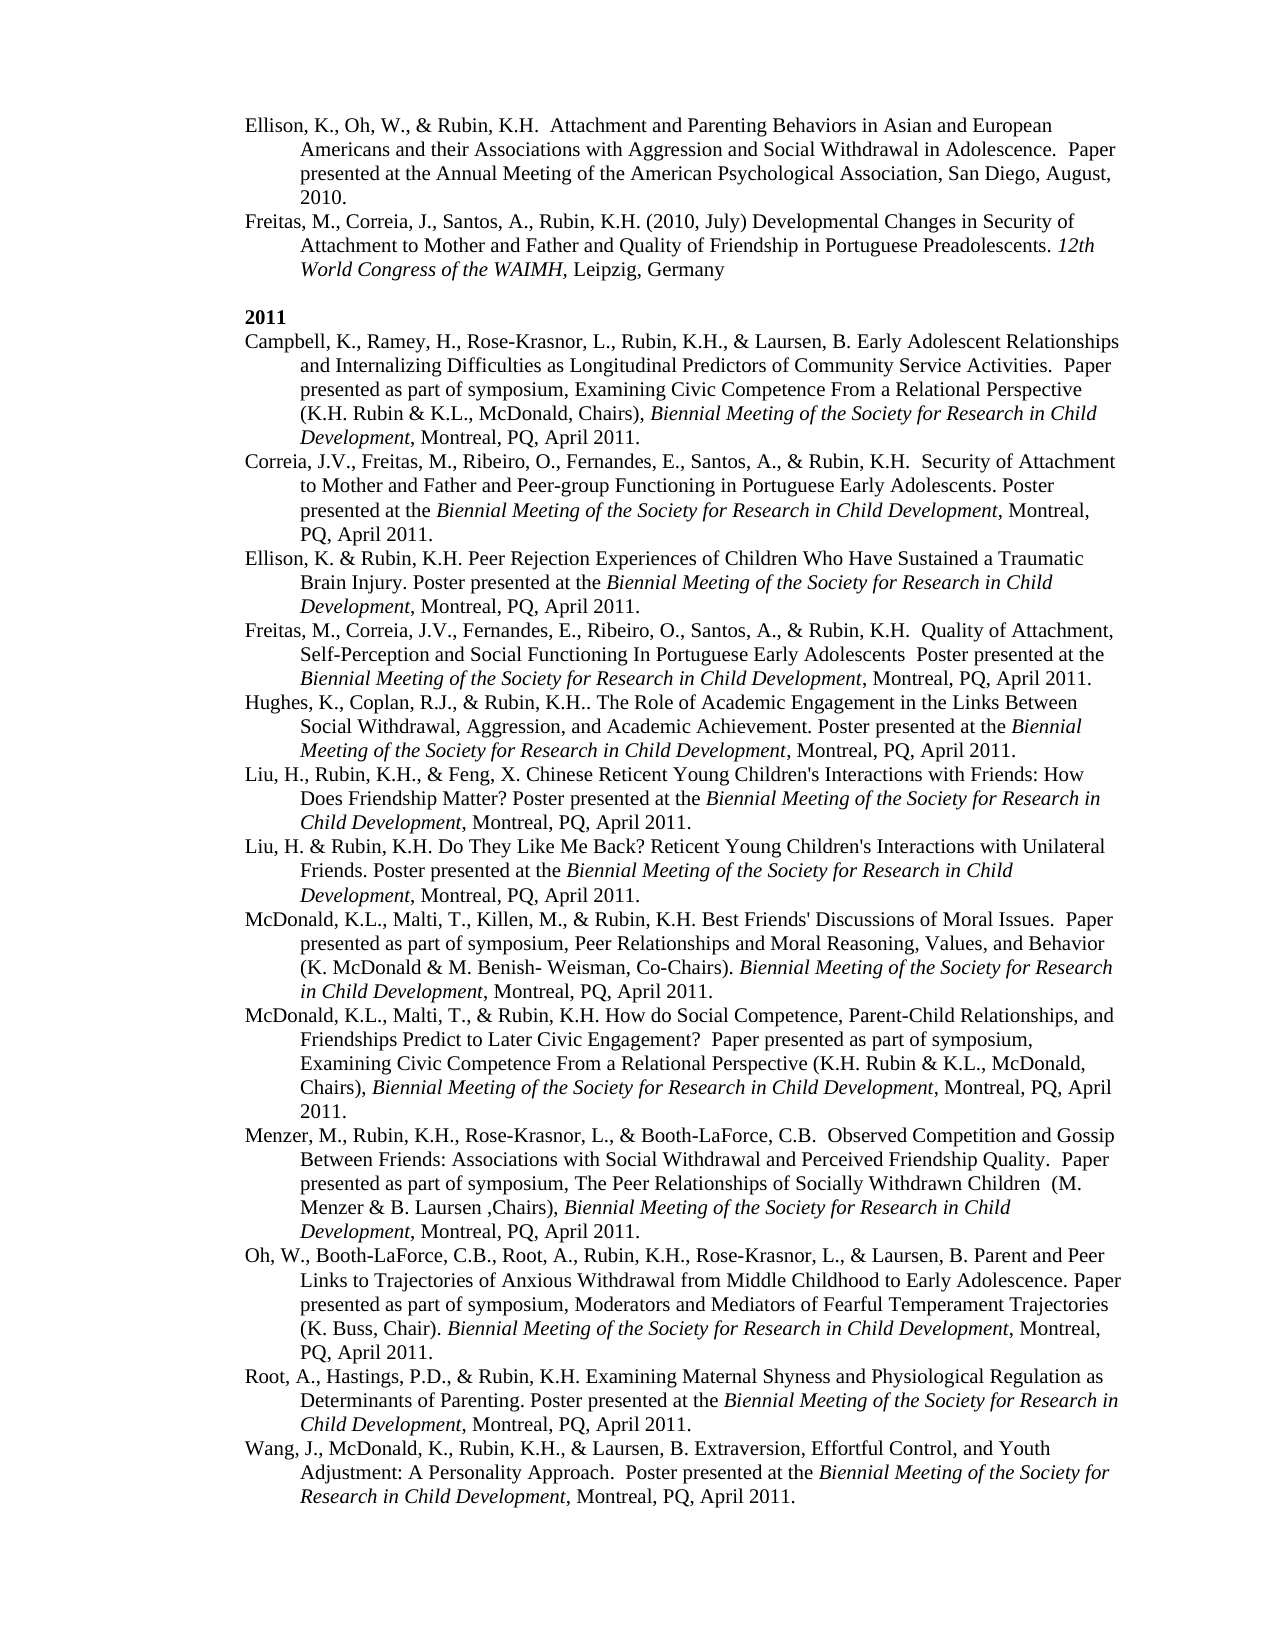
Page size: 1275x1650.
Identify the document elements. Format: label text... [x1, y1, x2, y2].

text Ellison, K. & Rubin, K.H. Peer Rejection Experiences of Children Who Have Sustained a Traumatic Brain Injury. Poster presented at the Biennial Meeting of the Society for Research in , , April 2011. [150, 546, 1125, 618]
text Wang, J., McDonald, K., Rubin, K.H., & Laursen, B. Extraversion, Effortful Control, and Youth Adjustment: A Personality Approach. Poster presented at the Biennial Meeting of the Society for Research in , , April 2011. [150, 1436, 1125, 1508]
text , K., Ramey, H., Rose-Krasnor, L., Rubin, K.H., & Laursen, B. Early Adolescent Relationships and Internalizing Difficulties as Longitudinal Predictors of Community Service Activities. Paper presented as part of symposium, Examining Civic Competence From a Relational Perspective (K.H. Rubin & K.L., McDonald, Chairs), Biennial Meeting of the Society for Research in , , April 2011. [150, 329, 1125, 449]
text Ellison, K., Oh, W., & Rubin, K.H. Attachment and Parenting Behaviors in Asian and European Americans and their Associations with Aggression and Social Withdrawal in Adolescence. Paper presented at the Annual Meeting of the American Psychological Association, , August, 2010. [150, 112, 1125, 209]
text McDonald, K.L., Malti, T., Killen, M., & Rubin, K.H. Best Friends' Discussions of Moral Issues. Paper presented as part of symposium, Peer Relationships and Moral Reasoning, Values, and Behavior (K. McDonald & M. Benish- Weisman, Co-Chairs). Biennial Meeting of the Society for Research in , , April 2011. [150, 907, 1125, 1003]
text Menzer, M., Rubin, K.H., Rose-Krasnor, L., & Booth-LaForce, C.B. Observed Competition and Gossip Between Friends: Associations with Social Withdrawal and Perceived Friendship Quality. Paper presented as part of symposium, The Peer Relationships of Socially Withdrawn Children (M. Menzer & B. Laursen ,Chairs), Biennial Meeting of the Society for Research in , , April 2011. [150, 1123, 1125, 1243]
text Liu, H., Rubin, K.H., & Feng, X. Chinese Reticent Young Children's Interactions with Friends: How Does Friendship Matter? Poster presented at the Biennial Meeting of the Society for Research in , , April 2011. [150, 762, 1125, 834]
text Hughes, K., Coplan, R.J., & Rubin, K.H.. The Role of Academic Engagement in the Links Between Social Withdrawal, Aggression, and Academic Achievement. Poster presented at the Biennial Meeting of the Society for Research in , , April 2011. [150, 690, 1125, 762]
text Freitas, M., Correia, J., , A., Rubin, K.H. (2010, July) Developmental Changes in Security of Attachment to Mother and Father and Quality of Friendship in Portuguese Preadolescents. 12th World Congress of the WAIMH, [150, 209, 1125, 281]
text Freitas, M., Correia, J.V., Fernandes, E., Ribeiro, O., Santos, A., & Rubin, K.H. Quality of Attachment, Self-Perception and Social Functioning In Portuguese Early Adolescents Poster presented at the Biennial Meeting of the Society for Research in , , April 2011. [150, 618, 1125, 690]
text Correia, J.V., Freitas, M., Ribeiro, O., Fernandes, E., Santos, A., & Rubin, K.H. Security of Attachment to Mother and Father and Peer-group Functioning in Portuguese Early Adolescents. Poster presented at the Biennial Meeting of the Society for Research in , , April 2011. [150, 449, 1125, 546]
text Root, A., , P.D., & Rubin, K.H. Examining Maternal Shyness and Physiological Regulation as Determinants of Parenting. Poster presented at the Biennial Meeting of the Society for Research in , , April 2011. [150, 1364, 1125, 1436]
text Liu, H. & Rubin, K.H. Do They Like Me Back? Reticent Young Children's Interactions with Unilateral Friends. Poster presented at the Biennial Meeting of the Society for Research in , , April 2011. [150, 834, 1125, 907]
text 2011 [150, 305, 1125, 329]
text Oh, W., Booth-LaForce, C.B., Root, A., Rubin, K.H., Rose-Krasnor, L., & Laursen, B. Parent and Peer Links to Trajectories of Anxious Withdrawal from Middle Childhood to Early Adolescence. Paper presented as part of symposium, Moderators and Mediators of Fearful Temperament Trajectories (K. Buss, Chair). Biennial Meeting of the Society for Research in , , April 2011. [150, 1243, 1125, 1364]
text McDonald, K.L., Malti, T., & Rubin, K.H. How do Social Competence, Parent-Child Relationships, and Friendships Predict to Later Civic Engagement? Paper presented as part of symposium, Examining Civic Competence From a Relational Perspective (K.H. Rubin & K.L., McDonald, Chairs), Biennial Meeting of the Society for Research in , , April 2011. [150, 1003, 1125, 1123]
